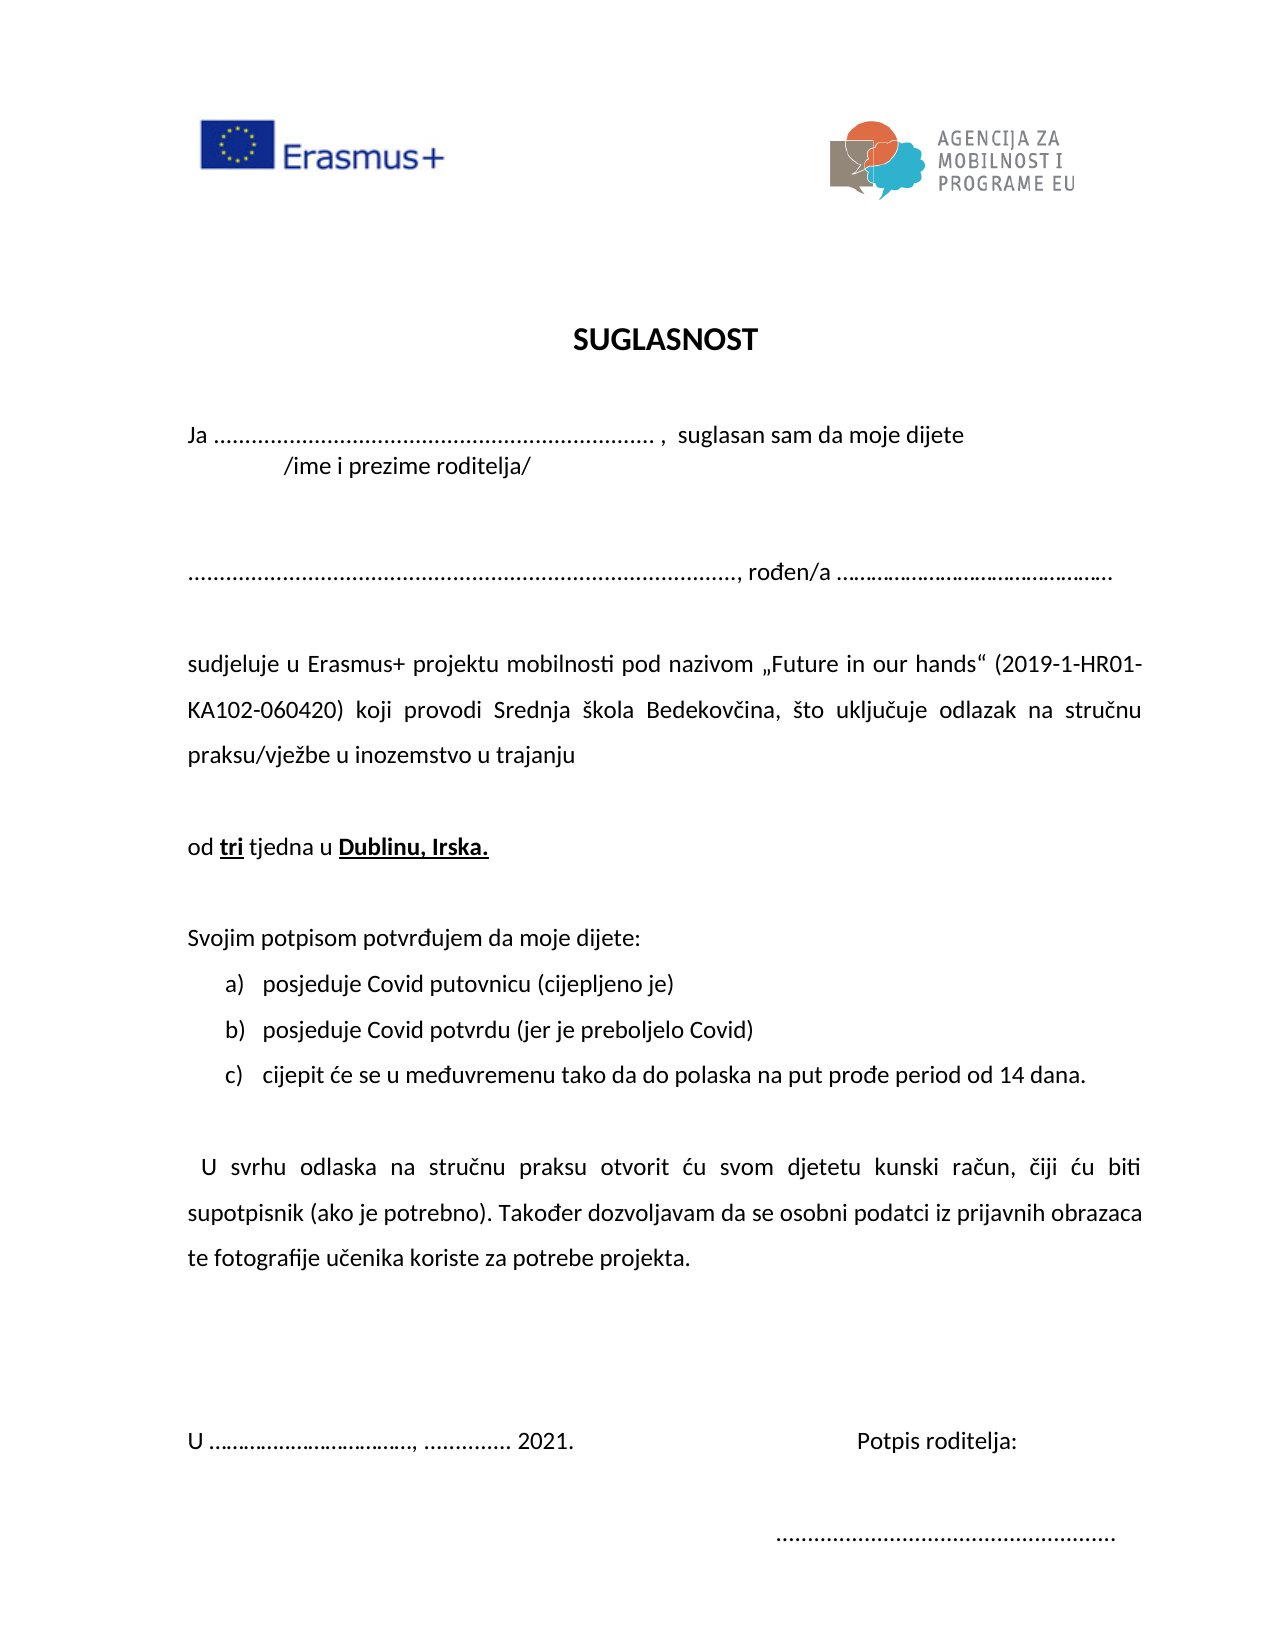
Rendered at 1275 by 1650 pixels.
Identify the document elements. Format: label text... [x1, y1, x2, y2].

text sudjeluje u Erasmus+ projektu mobilnosti pod nazivom „Future in our hands“ (2019-1-HR01-KA102-060420) koji provodi Srednja škola Bedekovčina, što uključuje odlazak na stručnu praksu/vježbe u inozemstvo u trajanju [187, 648, 1144, 770]
text U …………..…………………, .............. 2021. Potpis roditelja: [187, 1425, 1144, 1456]
text U svrhu odlaska na stručnu praksu otvorit ću svom djetetu kunski račun, čiji ću biti supotpisnik (ako je potrebno). Također dozvoljavam da se osobni podatci iz prijavnih obrazaca te fotografije učenika koriste za potrebe projekta. [187, 1151, 1144, 1273]
picture [813, 76, 1133, 232]
text SUGLASNOST [187, 317, 1144, 358]
text ......................................................................................., rođen/a ………………………………………… [187, 557, 1144, 587]
text od tri tjedna u Dublinu, Irska. [187, 831, 1144, 861]
picture [187, 56, 458, 232]
list posjeduje Covid potvrdu (jer je preboljelo Covid) [225, 1014, 1144, 1044]
list posjeduje Covid putovnicu (cijepljeno je) [225, 968, 1144, 999]
text Svojim potpisom potvrđujem da moje dijete: [187, 922, 1144, 953]
text /ime i prezime roditelja/ [187, 450, 1144, 480]
list cijepit će se u međuvremenu tako da do polaska na put prođe period od 14 dana. [225, 1059, 1144, 1090]
text Ja ...................................................................... , suglasan sam da moje dijete [187, 419, 1144, 450]
text ...................................................... [187, 1517, 1144, 1547]
